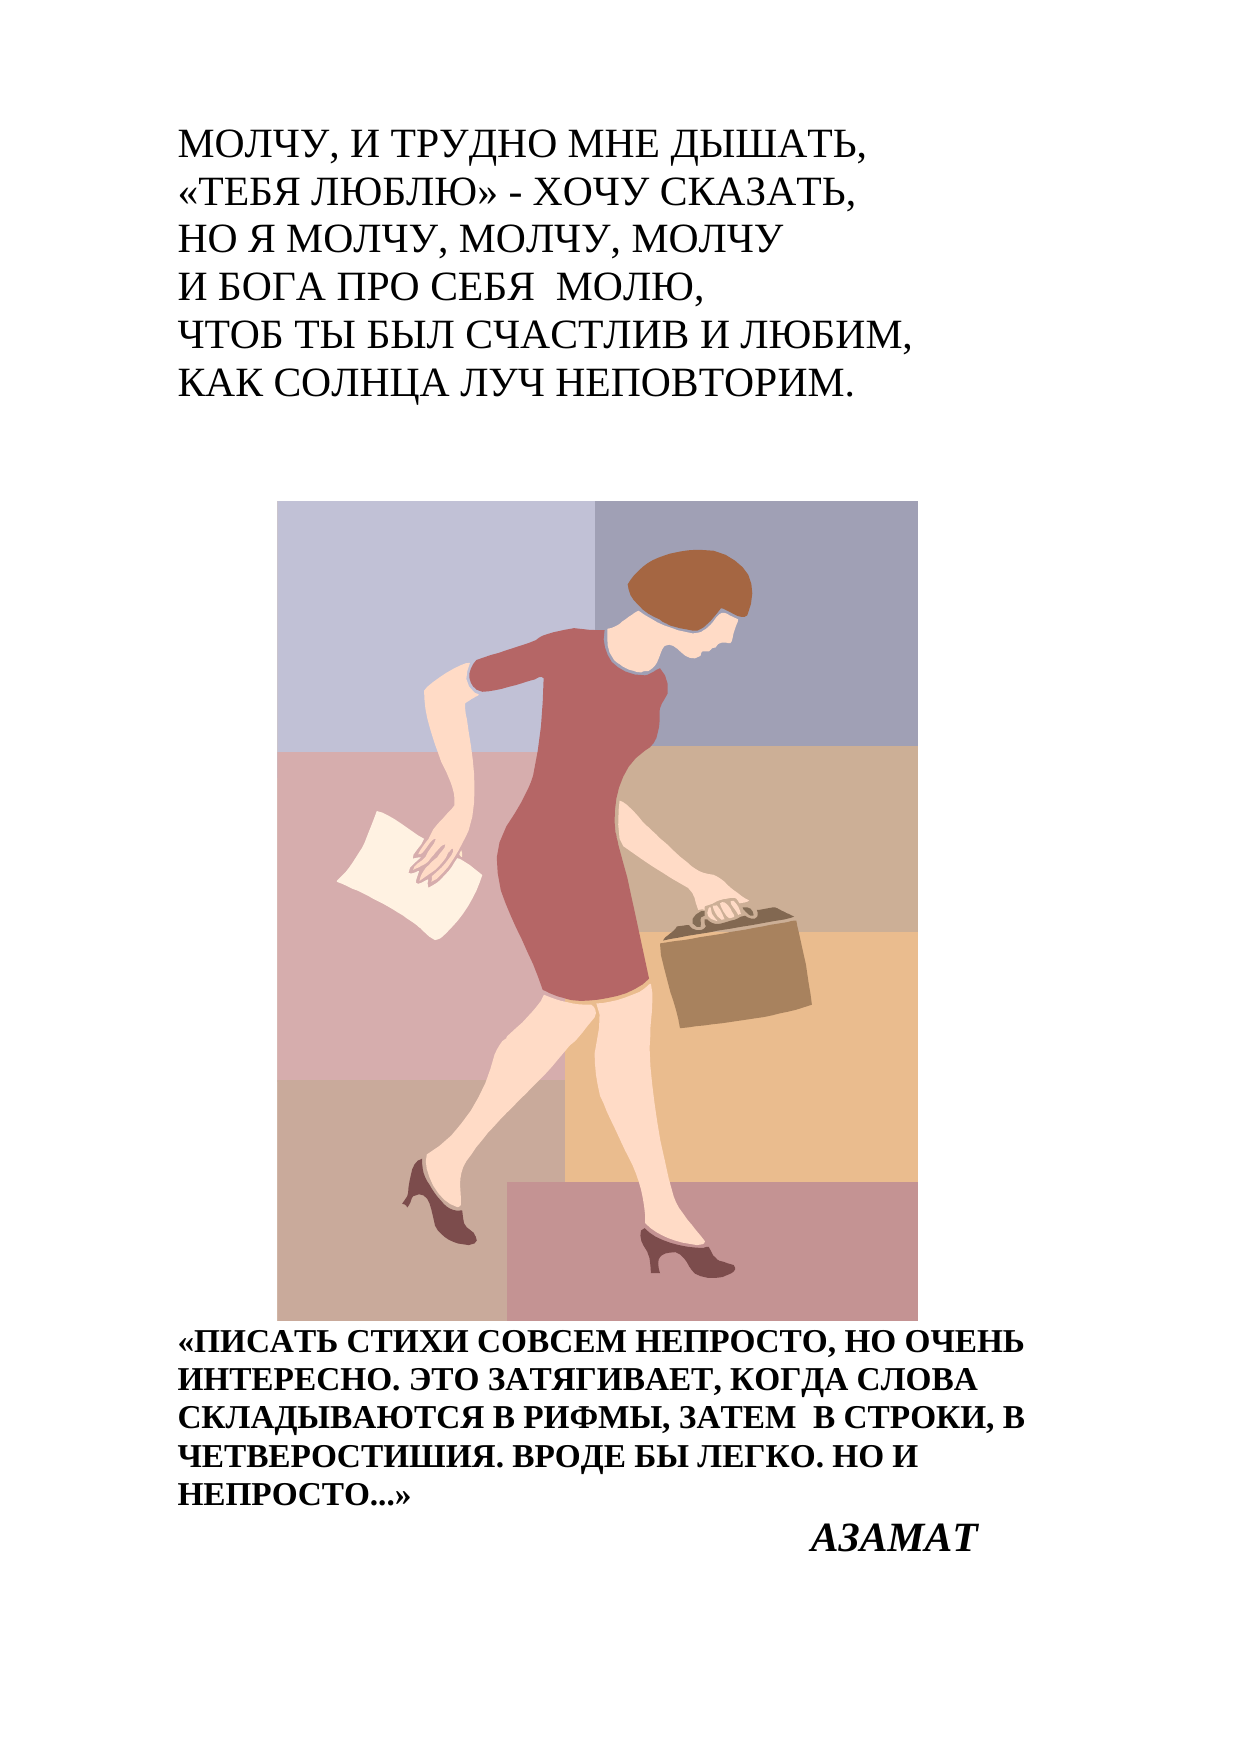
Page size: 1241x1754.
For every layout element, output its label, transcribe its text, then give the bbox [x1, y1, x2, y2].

text КАК СОЛНЦА ЛУЧ НЕПОВТОРИМ. [177, 358, 1152, 406]
text И БОГА ПРО СЕБЯ МОЛЮ, [177, 262, 1152, 310]
text АЗАМАТ [177, 1512, 1152, 1560]
text НО Я МОЛЧУ, МОЛЧУ, МОЛЧУ [177, 214, 1152, 262]
text ЧТОБ ТЫ БЫЛ СЧАСТЛИВ И ЛЮБИМ, [177, 310, 1152, 358]
text «ПИСАТЬ СТИХИ СОВСЕМ НЕПРОСТО, НО ОЧЕНЬ ИНТЕРЕСНО. ЭТО ЗАТЯГИВАЕТ, КОГДА СЛОВА СКЛАДЫВАЮТСЯ В РИФМЫ, ЗАТЕМ В СТРОКИ, В ЧЕТВЕРОСТИШИЯ. ВРОДЕ БЫ ЛЕГКО. НО И НЕПРОСТО...» [177, 1321, 1152, 1512]
text «ТЕБЯ ЛЮБЛЮ» - ХОЧУ СКАЗАТЬ, [177, 166, 1152, 214]
text МОЛЧУ, И ТРУДНО МНЕ ДЫШАТЬ, [177, 118, 1152, 166]
